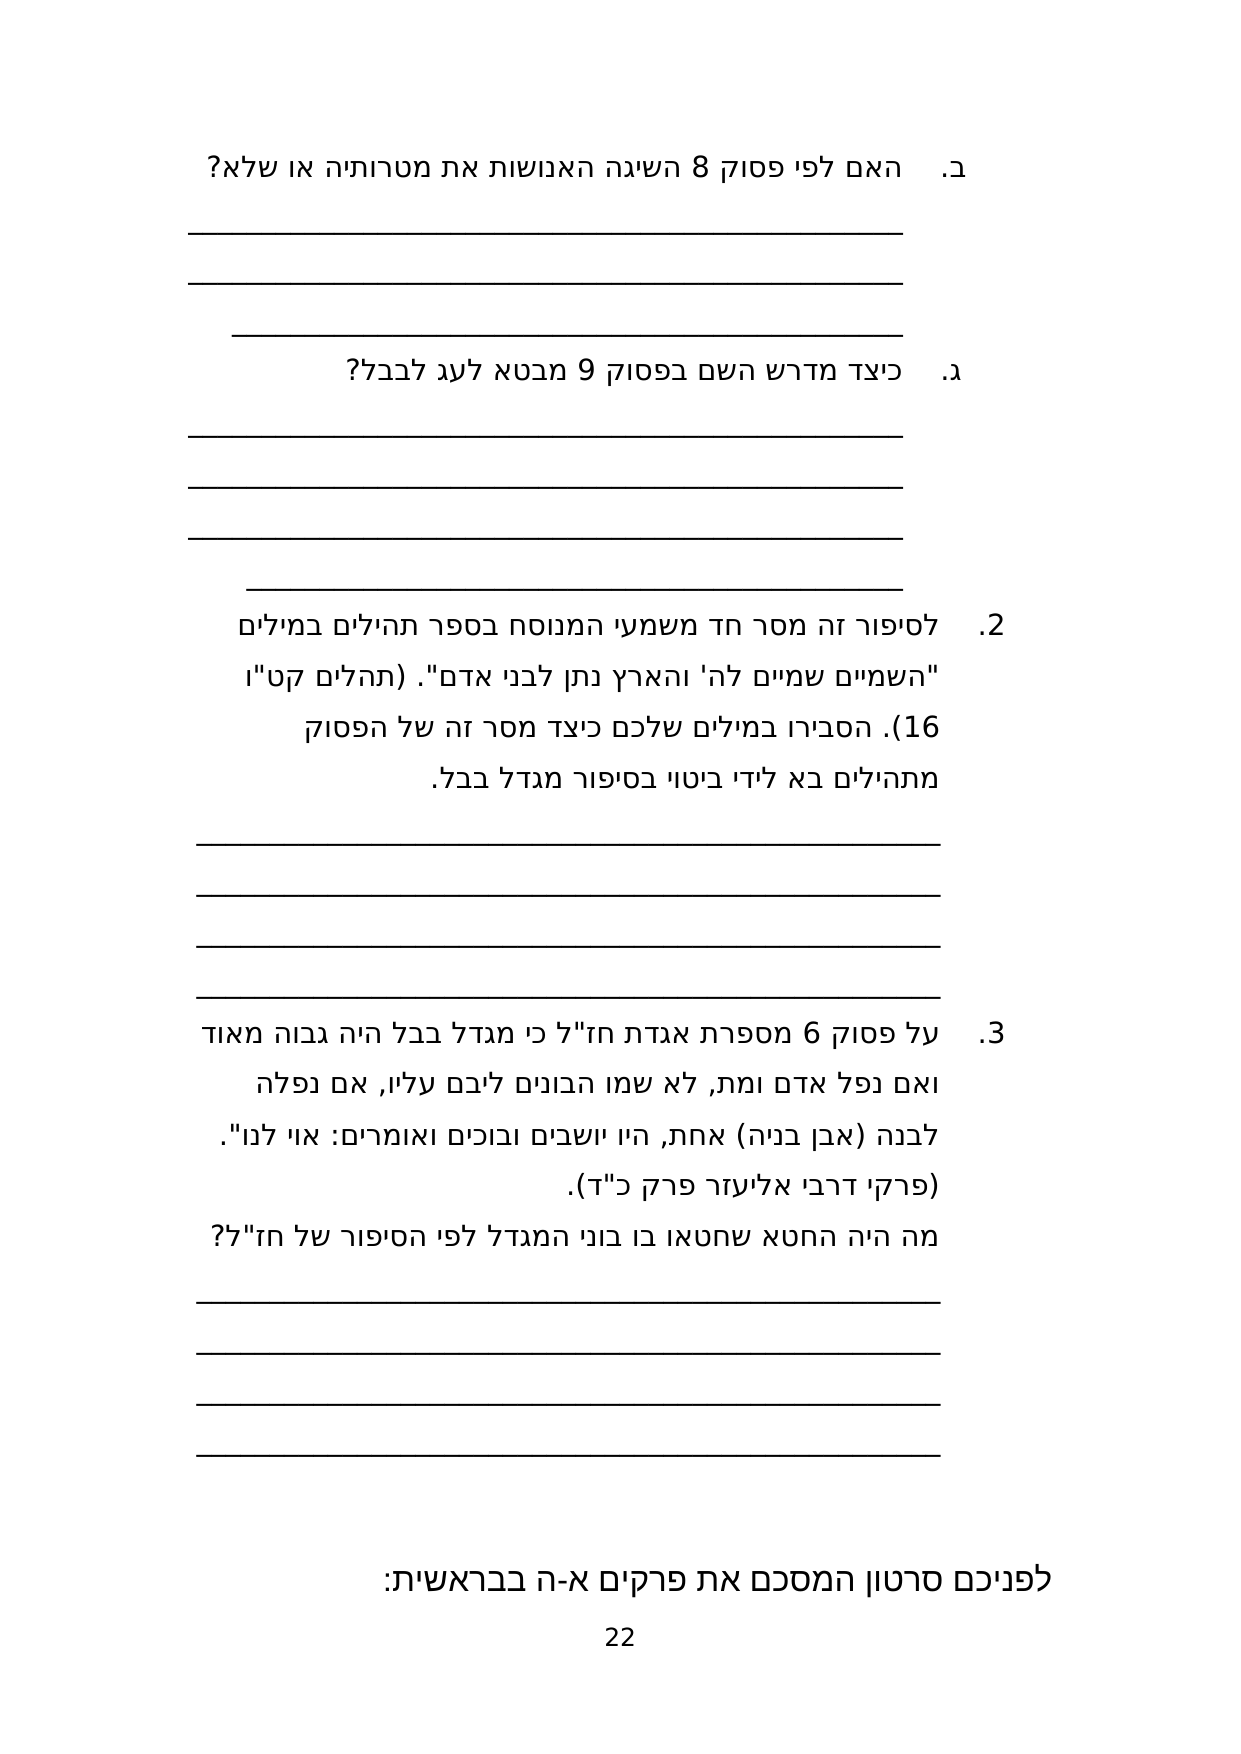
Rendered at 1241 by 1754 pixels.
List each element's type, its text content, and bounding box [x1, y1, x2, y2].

list מה היה החטא שחטאו בו בוני המגדל לפי הסיפור של חז"ל? [187, 1220, 940, 1254]
text לפניכם סרטון המסכם את פרקים א-ה בבראשית: [187, 1560, 1053, 1599]
list האם לפי פסוק 8 השיגה האנושות את מטרותיה או שלא? [187, 150, 940, 184]
list ____________________________________________________________________________________________________________________________________________________________________________________________________________ [187, 1271, 940, 1457]
list לסיפור זה מסר חד משמעי המנוסח בספר תהילים במילים "השמיים שמיים לה' והארץ נתן לבני אדם". (תהלים קט"ו 16). הסבירו במילים שלכם כיצד מסר זה של הפסוק מתהילים בא לידי ביטוי בסיפור מגדל בבל. [187, 608, 978, 795]
list כיצד מדרש השם בפסוק 9 מבטא לעג לבבל? [187, 354, 940, 388]
list על פסוק 6 מספרת אגדת חז"ל כי מגדל בבל היה גבוה מאוד ואם נפל אדם ומת, לא שמו הבונים ליבם עליו, אם נפלה לבנה (אבן בניה) אחת, היו יושבים ובוכים ואומרים: אוי לנו". (פרקי דרבי אליעזר פרק כ"ד). [187, 1016, 978, 1203]
list ________________________________________________________________________________________________________________________________________________________________________________________________ [187, 405, 903, 591]
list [187, 201, 903, 337]
list ____________________________________________________________________________________________________________________________________________________________________________________________________________ [187, 812, 940, 999]
